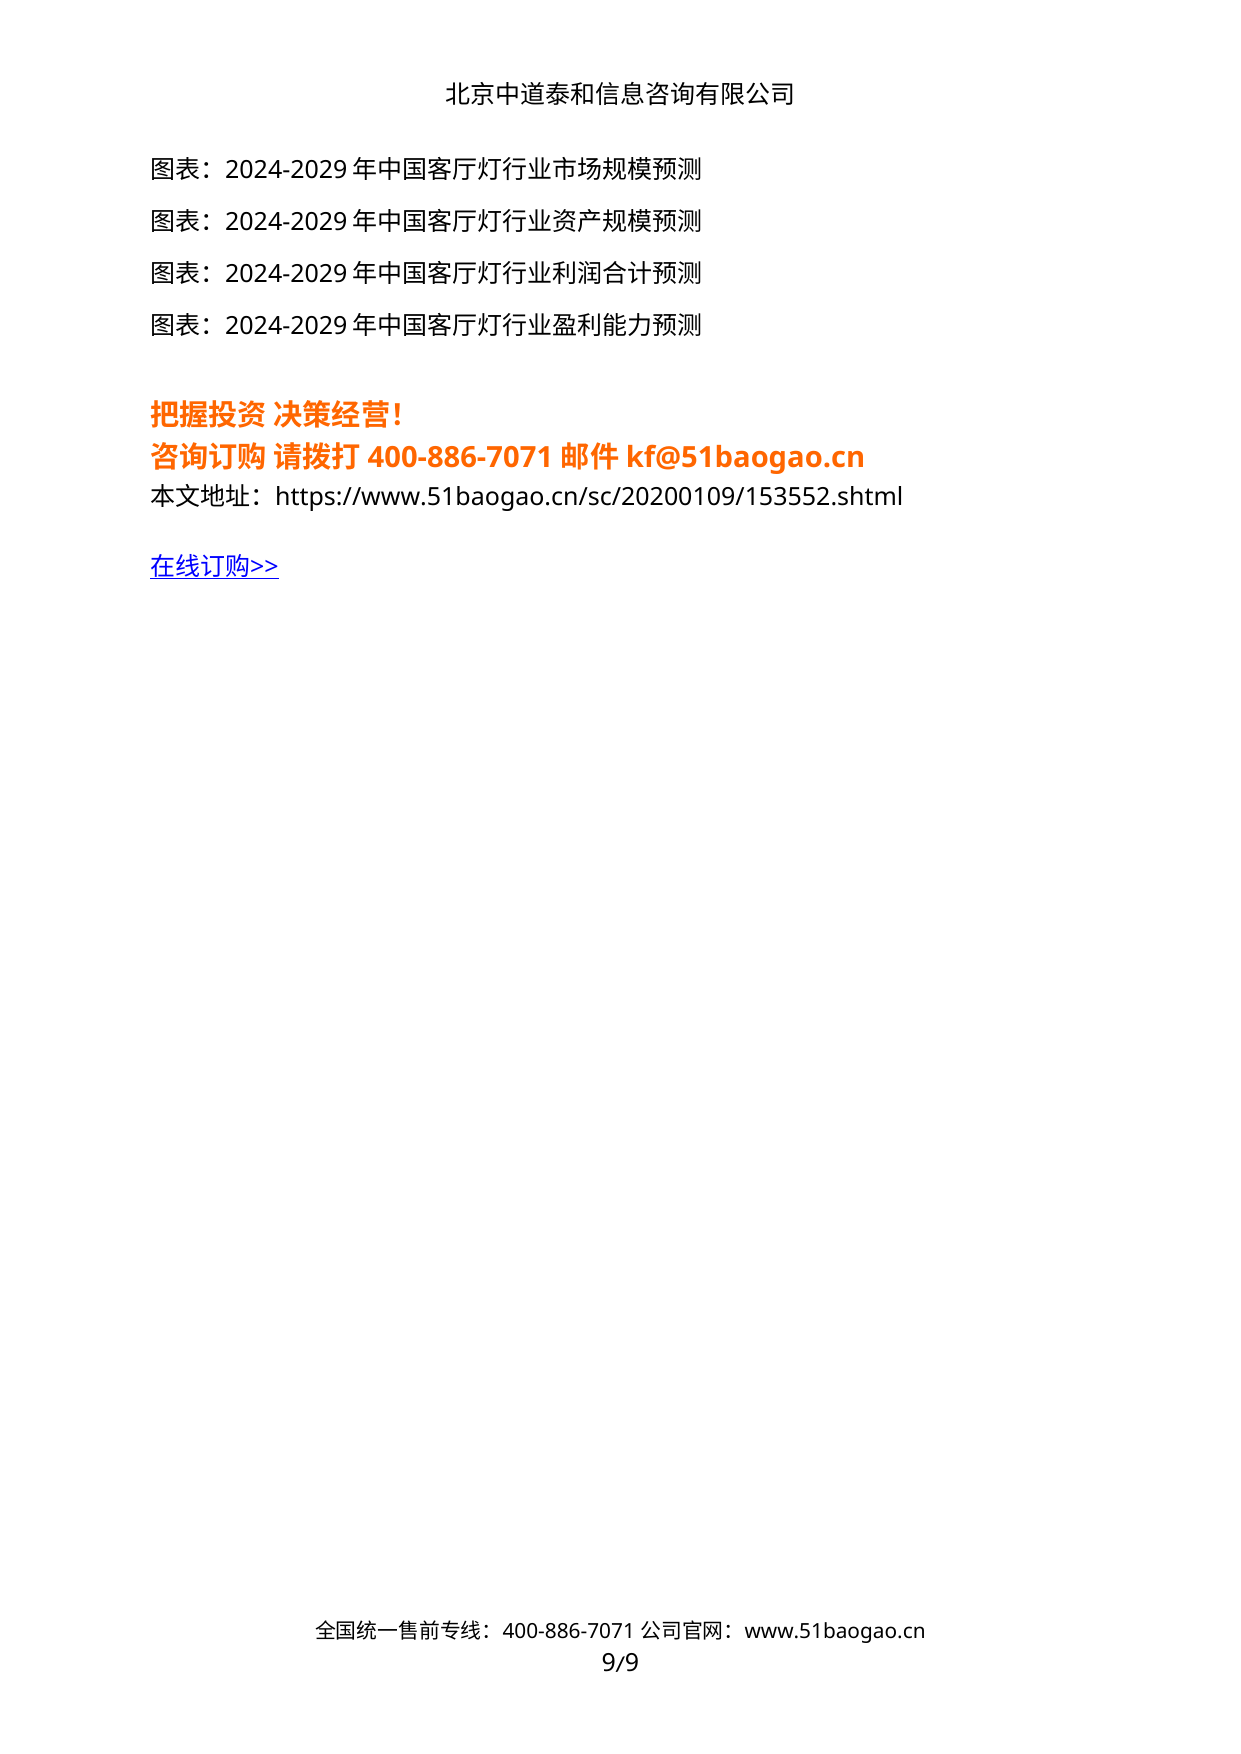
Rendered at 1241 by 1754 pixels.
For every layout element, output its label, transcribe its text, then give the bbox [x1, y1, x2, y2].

text 图表：2024-2029年中国客厅灯行业利润合计预测 [150, 254, 1090, 290]
text 在线订购>> [150, 512, 1090, 583]
text 图表：2024-2029年中国客厅灯行业盈利能力预测 [150, 306, 1090, 342]
text 把握投资 决策经营！咨询订购 请拨打 400-886-7071 邮件 kf@51baogao.cn本文地址：https://www.51baogao.cn/sc/20200109/153552.shtml [150, 357, 1090, 512]
text 图表：2024-2029年中国客厅灯行业资产规模预测 [150, 202, 1090, 238]
text 图表：2024-2029年中国客厅灯行业市场规模预测 [150, 150, 1090, 186]
